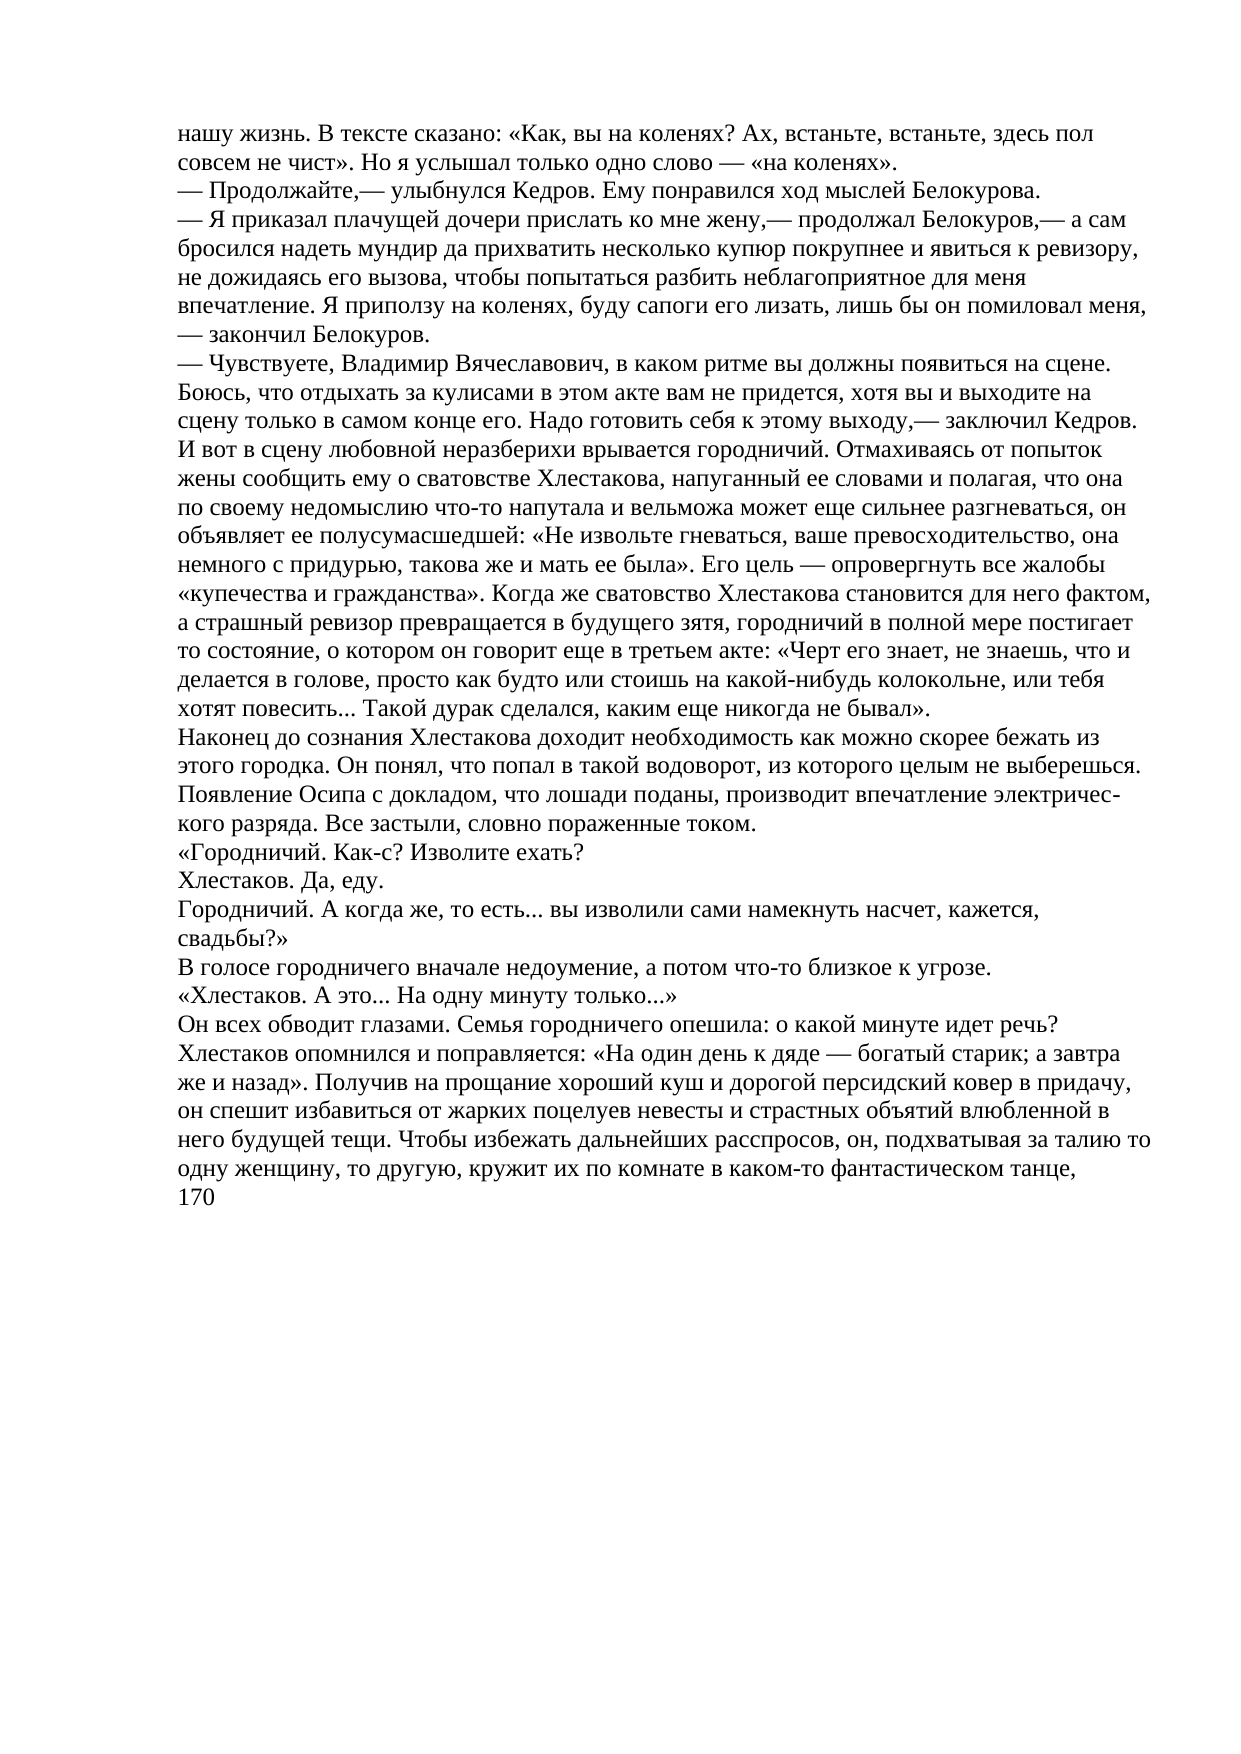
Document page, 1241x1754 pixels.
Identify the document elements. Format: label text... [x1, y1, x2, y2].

text нашу жизнь. В тексте сказано: «Как, вы на коленях? Ах, встаньте, встаньте, здесь пол совсем не чист». Но я услышал только одно слово — «на коленях». [177, 118, 1152, 176]
text Хлестаков. Да, еду. [177, 866, 1152, 894]
text «Городничий. Как-с? Изволите ехать? [177, 837, 1152, 866]
text Он всех обводит глазами. Семья городничего опешила: о какой минуте идет речь? Хлестаков опомнился и поправляется: «На один день к дяде — богатый старик; а завтра же и назад». Получив на прощание хороший куш и дорогой персидский ковер в придачу, он спешит избавиться от жарких поцелуев невесты и страстных объятий влюбленной в него будущей тещи. Чтобы избежать дальнейших расспросов, он, подхватывая за талию то одну женщину, то другую, кружит их по комнате в каком-то фантастическом танце, [177, 1009, 1152, 1182]
text «Хлестаков. А это... На одну минуту только...» [177, 981, 1152, 1009]
text Наконец до сознания Хлестакова доходит необходимость как можно скорее бежать из этого городка. Он понял, что попал в такой водоворот, из которого целым не выберешься. Появление Осипа с докладом, что лошади поданы, производит впечатление электрического разряда. Все застыли, словно пораженные током. [177, 722, 1152, 837]
text И вот в сцену любовной неразберихи врывается городничий. Отмахиваясь от попыток жены сообщить ему о сватовстве Хлестакова, напуганный ее словами и полагая, что она по своему недомыслию что-то напутала и вельможа может еще сильнее разгневаться, он объявляет ее полусумасшедшей: «Не извольте гневаться, ваше превосходительство, она немного с придурью, такова же и мать ее была». Его цель — опровергнуть все жалобы «купечества и гражданства». Когда же сватовство Хлестакова становится для него фактом, а страшный ревизор превращается в будущего зятя, городничий в полной мере постигает то состояние, о котором он говорит еще в третьем акте: «Черт его знает, не знаешь, что и делается в голове, просто как будто или стоишь на какой-нибудь колокольне, или тебя хотят повесить... Такой дурак сделался, каким еще никогда не бывал». [177, 434, 1152, 722]
text — Я приказал плачущей дочери прислать ко мне жену,— продолжал Белокуров,— а сам бросился надеть мундир да прихватить несколько купюр покрупнее и явиться к ревизору, не дожидаясь его вызова, чтобы попытаться разбить неблагоприятное для меня впечатление. Я приползу на коленях, буду сапоги его лизать, лишь бы он помиловал меня,— закончил Белокуров. [177, 204, 1152, 348]
text — Чувствуете, Владимир Вячеславович, в каком ритме вы должны появиться на сцене. Боюсь, что отдыхать за кулисами в этом акте вам не придется, хотя вы и выходите на сцену только в самом конце его. Надо готовить себя к этому выходу,— заключил Кедров. [177, 348, 1152, 434]
text — Продолжайте,— улыбнулся Кедров. Ему понравился ход мыслей Белокурова. [177, 176, 1152, 204]
text Городничий. А когда же, то есть... вы изволили сами намекнуть насчет, кажется, свадьбы?» [177, 894, 1152, 952]
text 170 [177, 1182, 1152, 1211]
text В голосе городничего вначале недоумение, а потом что-то близкое к угрозе. [177, 952, 1152, 981]
